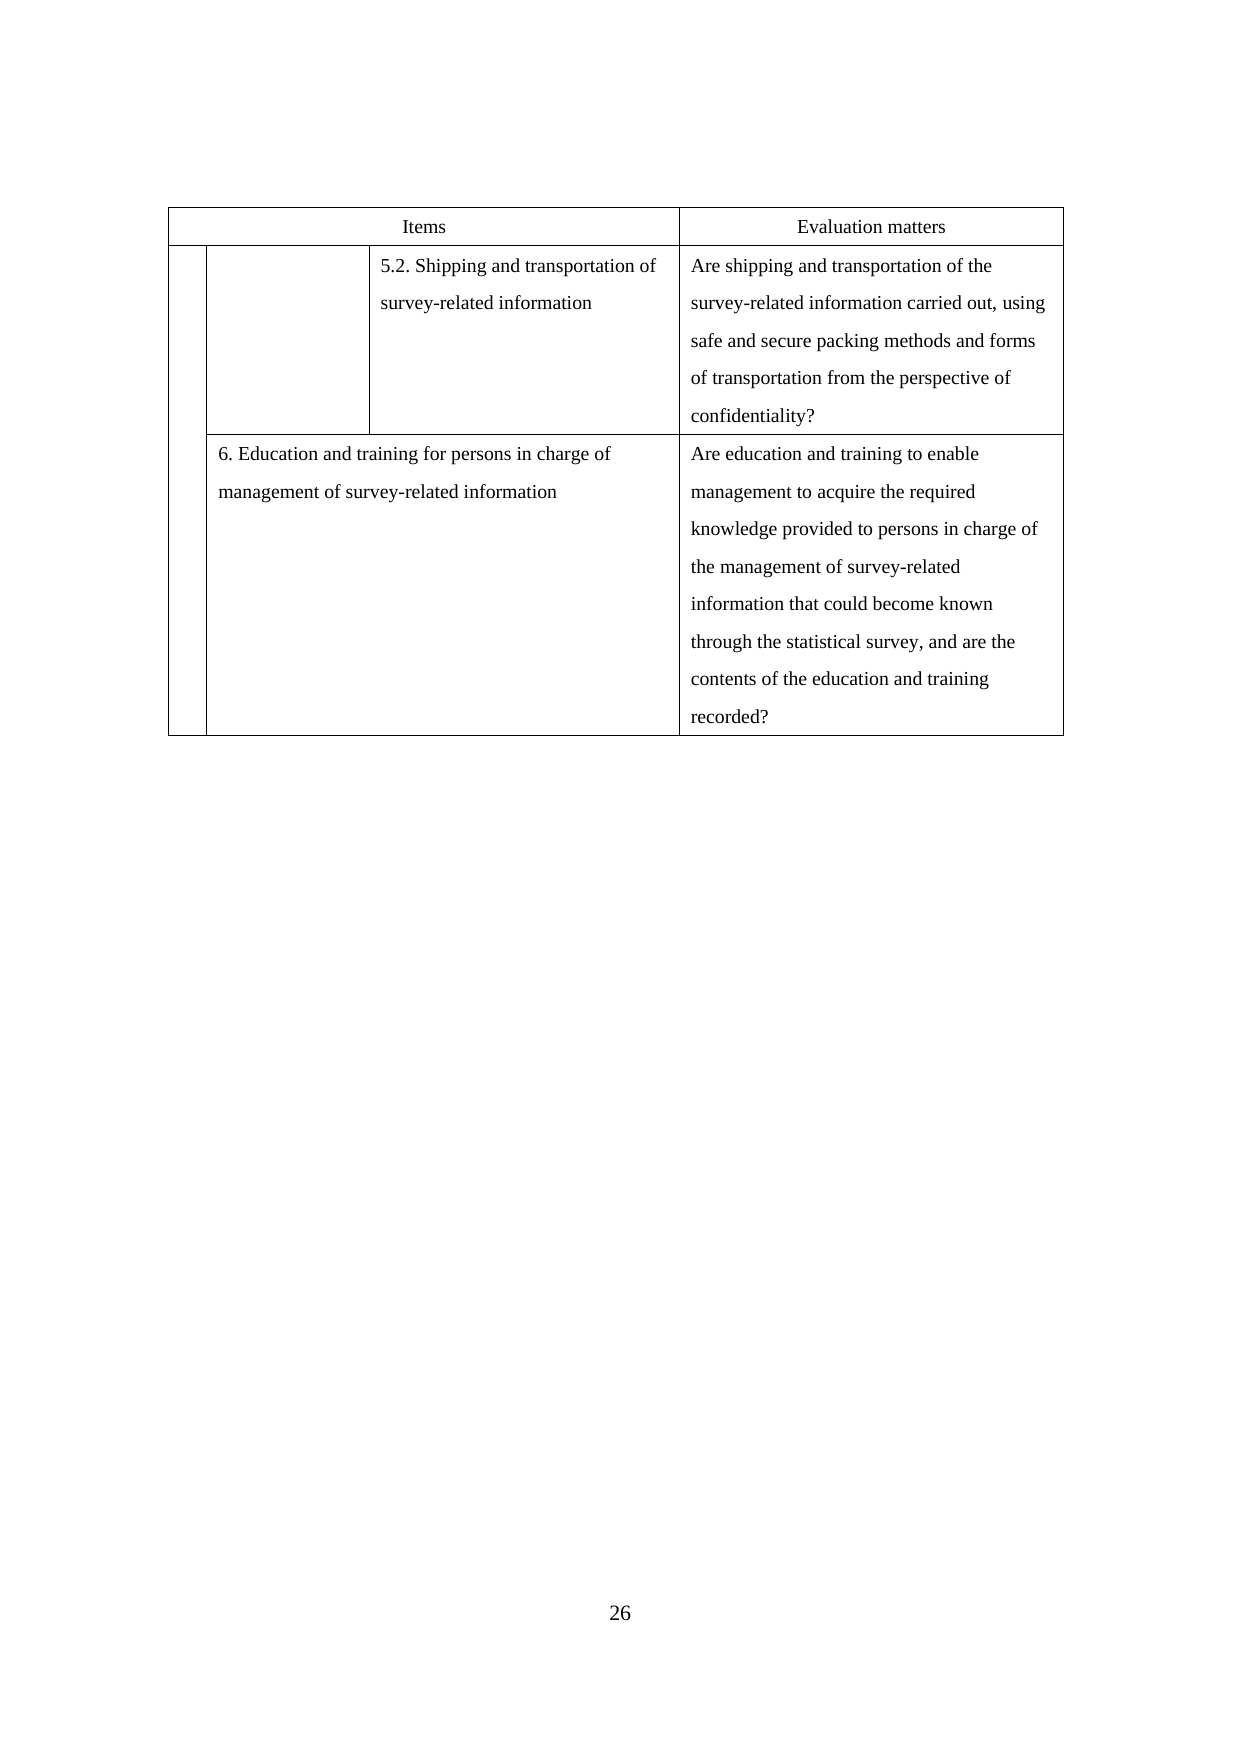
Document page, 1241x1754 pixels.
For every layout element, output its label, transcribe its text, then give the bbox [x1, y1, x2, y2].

table_cell 5.2. Shipping and transportation of survey-related information [370, 246, 679, 434]
table_header Items [169, 208, 679, 245]
table_header Evaluation matters [680, 208, 1063, 245]
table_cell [207, 246, 369, 434]
table_cell 6. Education and training for persons in charge of management of survey-related information [207, 435, 679, 735]
table_cell Are shipping and transportation of the survey-related information carried out, using safe and secure packing methods and forms of transportation from the perspective of confidentiality? [680, 246, 1063, 434]
table_cell Are education and training to enable management to acquire the required knowledge provided to persons in charge of the management of survey-related information that could become known through the statistical survey, and are the contents of the education and training recorded? [680, 435, 1063, 735]
